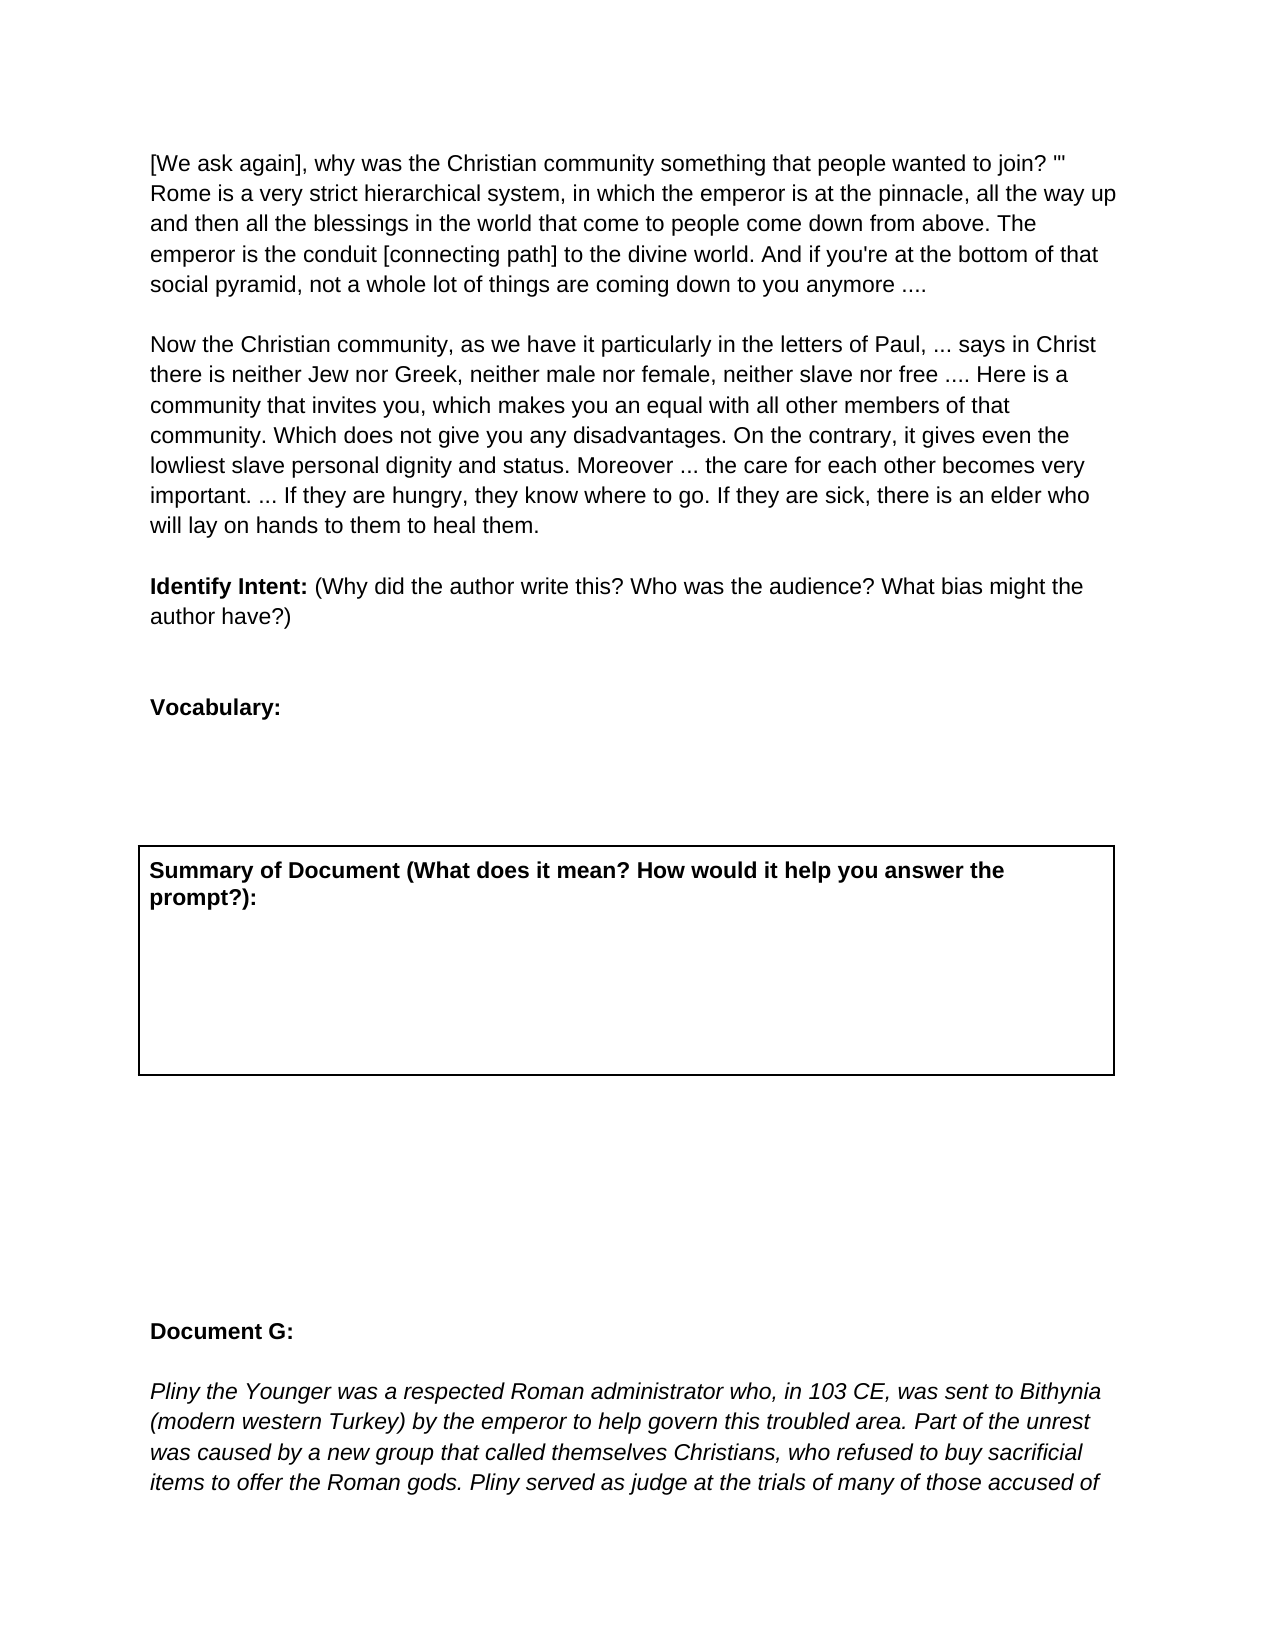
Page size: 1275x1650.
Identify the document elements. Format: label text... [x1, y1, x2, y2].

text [150, 1378, 1125, 1495]
text Now the Christian community, as we have it particularly in the letters of Paul, ... says in Christ there is neither Jew nor Greek, neither male nor female, neither slave nor free .... Here is a community that invites you, which makes you an equal with all other members of that community. Which does not give you any disadvantages. On the contrary, it gives even the lowliest slave personal dignity and status. Moreover ... the care for each other becomes very important. ... If they are hungry, they know where to go. If they are sick, there is an elder who will lay on hands to them to heal them. [150, 331, 1125, 539]
table_header Summary of Document (What does it mean? How would it help you answer the prompt?): [140, 847, 1113, 1074]
text Identify Intent: (Why did the author write this? Who was the audience? What bias might the author have?) [150, 573, 1125, 629]
text [We ask again], why was the Christian community something that people wanted to join? '" Rome is a very strict hierarchical system, in which the emperor is at the pinnacle, all the way up and then all the blessings in the world that come to people come down from above. The emperor is the conduit [connecting path] to the divine world. And if you're at the bottom of that social pyramid, not a whole lot of things are coming down to you anymore .... [150, 150, 1125, 297]
text Vocabulary: [150, 694, 1125, 720]
text Document G: [150, 1318, 1125, 1344]
